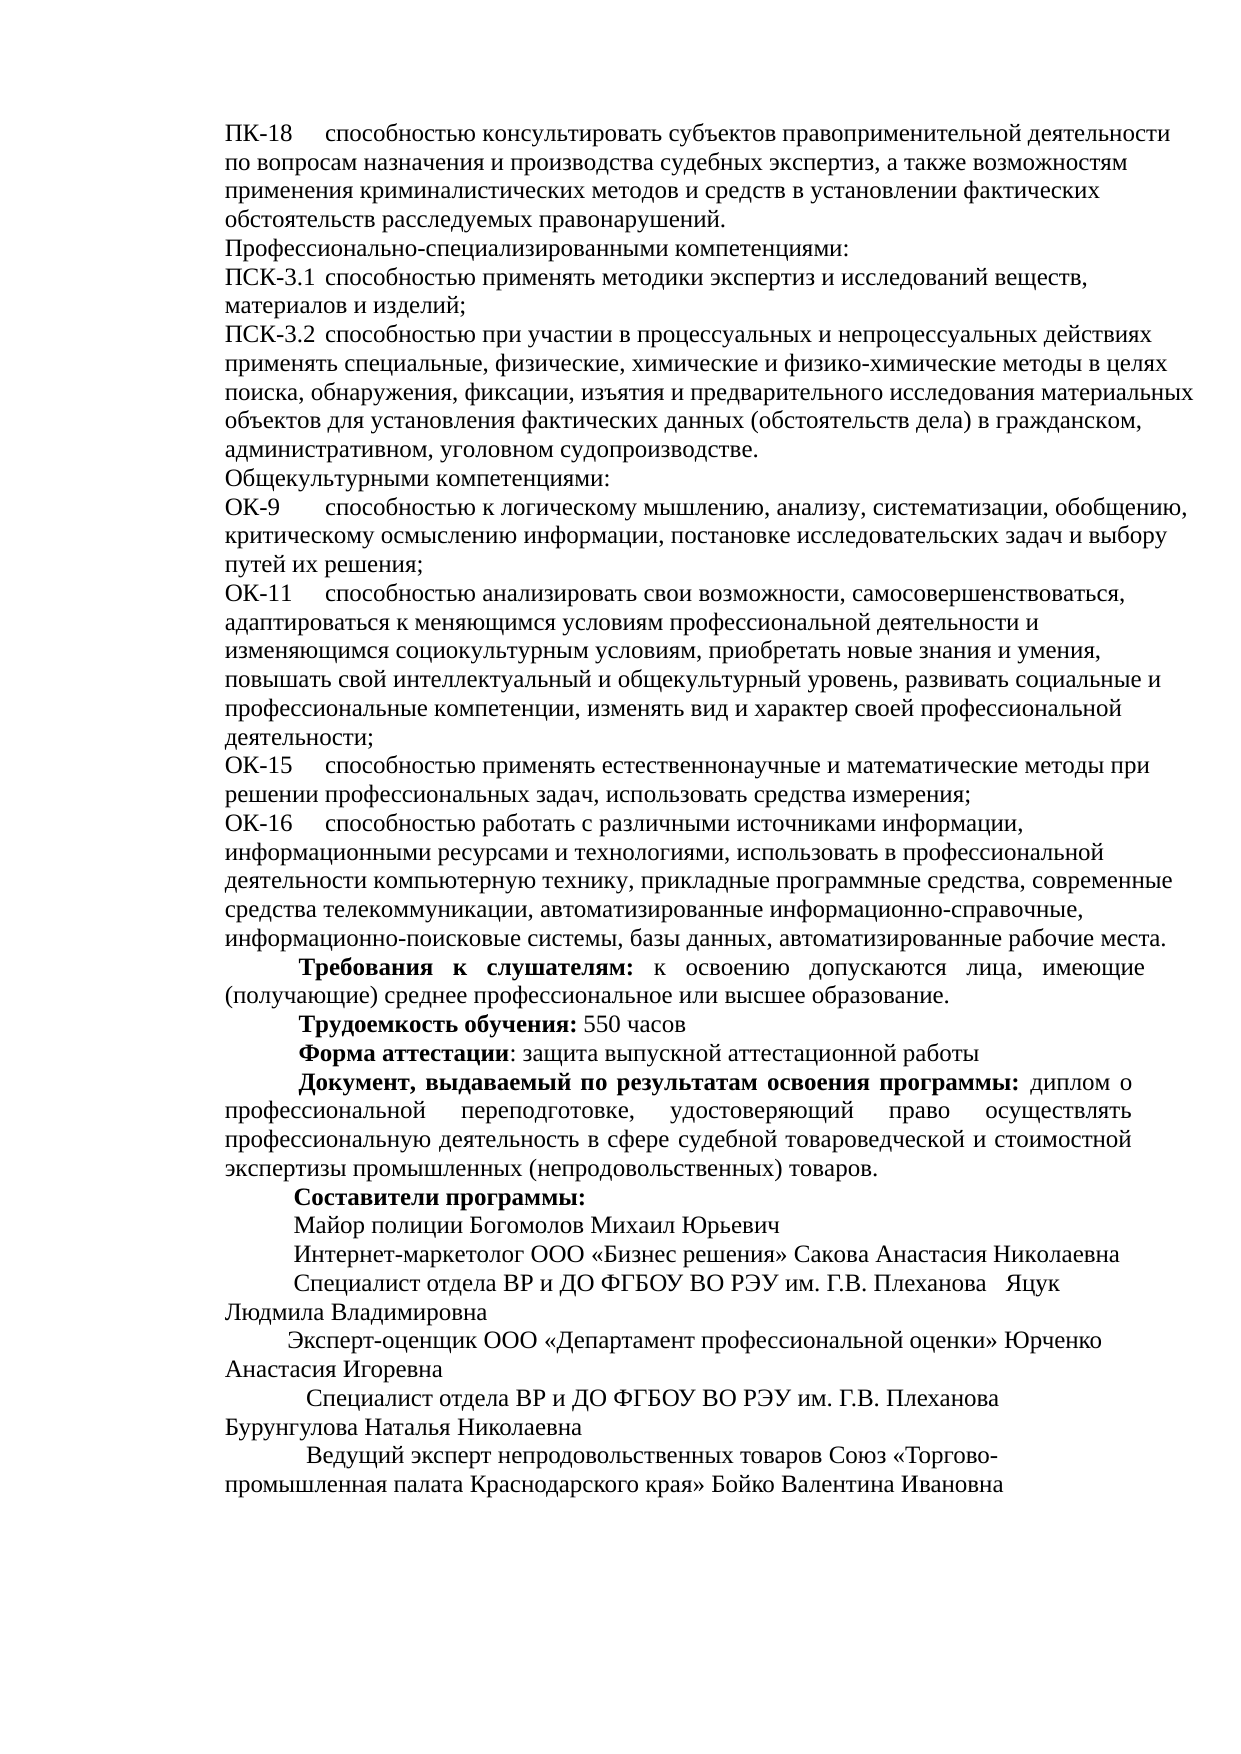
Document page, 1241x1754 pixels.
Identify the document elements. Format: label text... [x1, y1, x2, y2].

text ОК-11 способностью анализировать свои возможности, самосовершенствоваться, адаптироваться к меняющимся условиям профессиональной деятельности и изменяющимся социокультурным условиям, приобретать новые знания и умения, повышать свой интеллектуальный и общекультурный уровень, развивать социальные и профессиональные компетенции, изменять вид и характер своей профессиональной деятельности; [177, 578, 1152, 751]
text Трудоемкость обучения: 550 часов [224, 1009, 1146, 1038]
text Профессионально-специализированными компетенциями: [177, 233, 1152, 262]
text Документ, выдаваемый по результатам освоения программы: диплом о профессиональной переподготовке, удостоверяющий право осуществлять профессиональную деятельность в сфере судебной товароведческой и стоимостной экспертизы промышленных (непродовольственных) товаров. [224, 1067, 1132, 1182]
text Майор полиции Богомолов Михаил Юрьевич [224, 1211, 1146, 1239]
text Интернет-маркетолог ООО «Бизнес решения» Сакова Анастасия Николаевна [224, 1239, 1146, 1268]
text Составители программы: [224, 1182, 1146, 1211]
text Эксперт-оценщик ООО «Департамент профессиональной оценки» Юрченко Анастасия Игоревна [224, 1326, 1152, 1383]
text Общекультурными компетенциями: [177, 463, 1152, 492]
text ПСК-3.1 способностью применять методики экспертиз и исследований веществ, материалов и изделий; [177, 262, 1152, 319]
text Ведущий эксперт непродовольственных товаров Союз «Торгово-промышленная палата Краснодарского края» Бойко Валентина Ивановна [224, 1441, 1152, 1498]
text ПСК-3.2 способностью при участии в процессуальных и непроцессуальных действиях применять специальные, физические, химические и физико-химические методы в целях поиска, обнаружения, фиксации, изъятия и предварительного исследования материальных объектов для установления фактических данных (обстоятельств дела) в гражданском, административном, уголовном судопроизводстве. [177, 319, 1152, 463]
text ОК-16 способностью работать с различными источниками информации, информационными ресурсами и технологиями, использовать в профессиональной деятельности компьютерную технику, прикладные программные средства, современные средства телекоммуникации, автоматизированные информационно-справочные, информационно-поисковые системы, базы данных, автоматизированные рабочие места. [177, 808, 1152, 952]
text Форма аттестации: защита выпускной аттестационной работы [224, 1038, 1146, 1067]
text ПК-18 способностью консультировать субъектов правоприменительной деятельности по вопросам назначения и производства судебных экспертиз, а также возможностям применения криминалистических методов и средств в установлении фактических обстоятельств расследуемых правонарушений. [177, 118, 1152, 233]
text Специалист отдела ВР и ДО ФГБОУ ВО РЭУ им. Г.В. Плеханова Яцук Людмила Владимировна [224, 1268, 1152, 1326]
text ОК-15 способностью применять естественнонаучные и математические методы при решении профессиональных задач, использовать средства измерения; [177, 751, 1152, 808]
text ОК-9 способностью к логическому мышлению, анализу, систематизации, обобщению, критическому осмыслению информации, постановке исследовательских задач и выбору путей их решения; [177, 492, 1152, 578]
text Требования к слушателям: к освоению допускаются лица, имеющие (получающие) среднее профессиональное или высшее образование. [224, 952, 1146, 1009]
text Специалист отдела ВР и ДО ФГБОУ ВО РЭУ им. Г.В. Плеханова Бурунгулова Наталья Николаевна [224, 1383, 1152, 1441]
